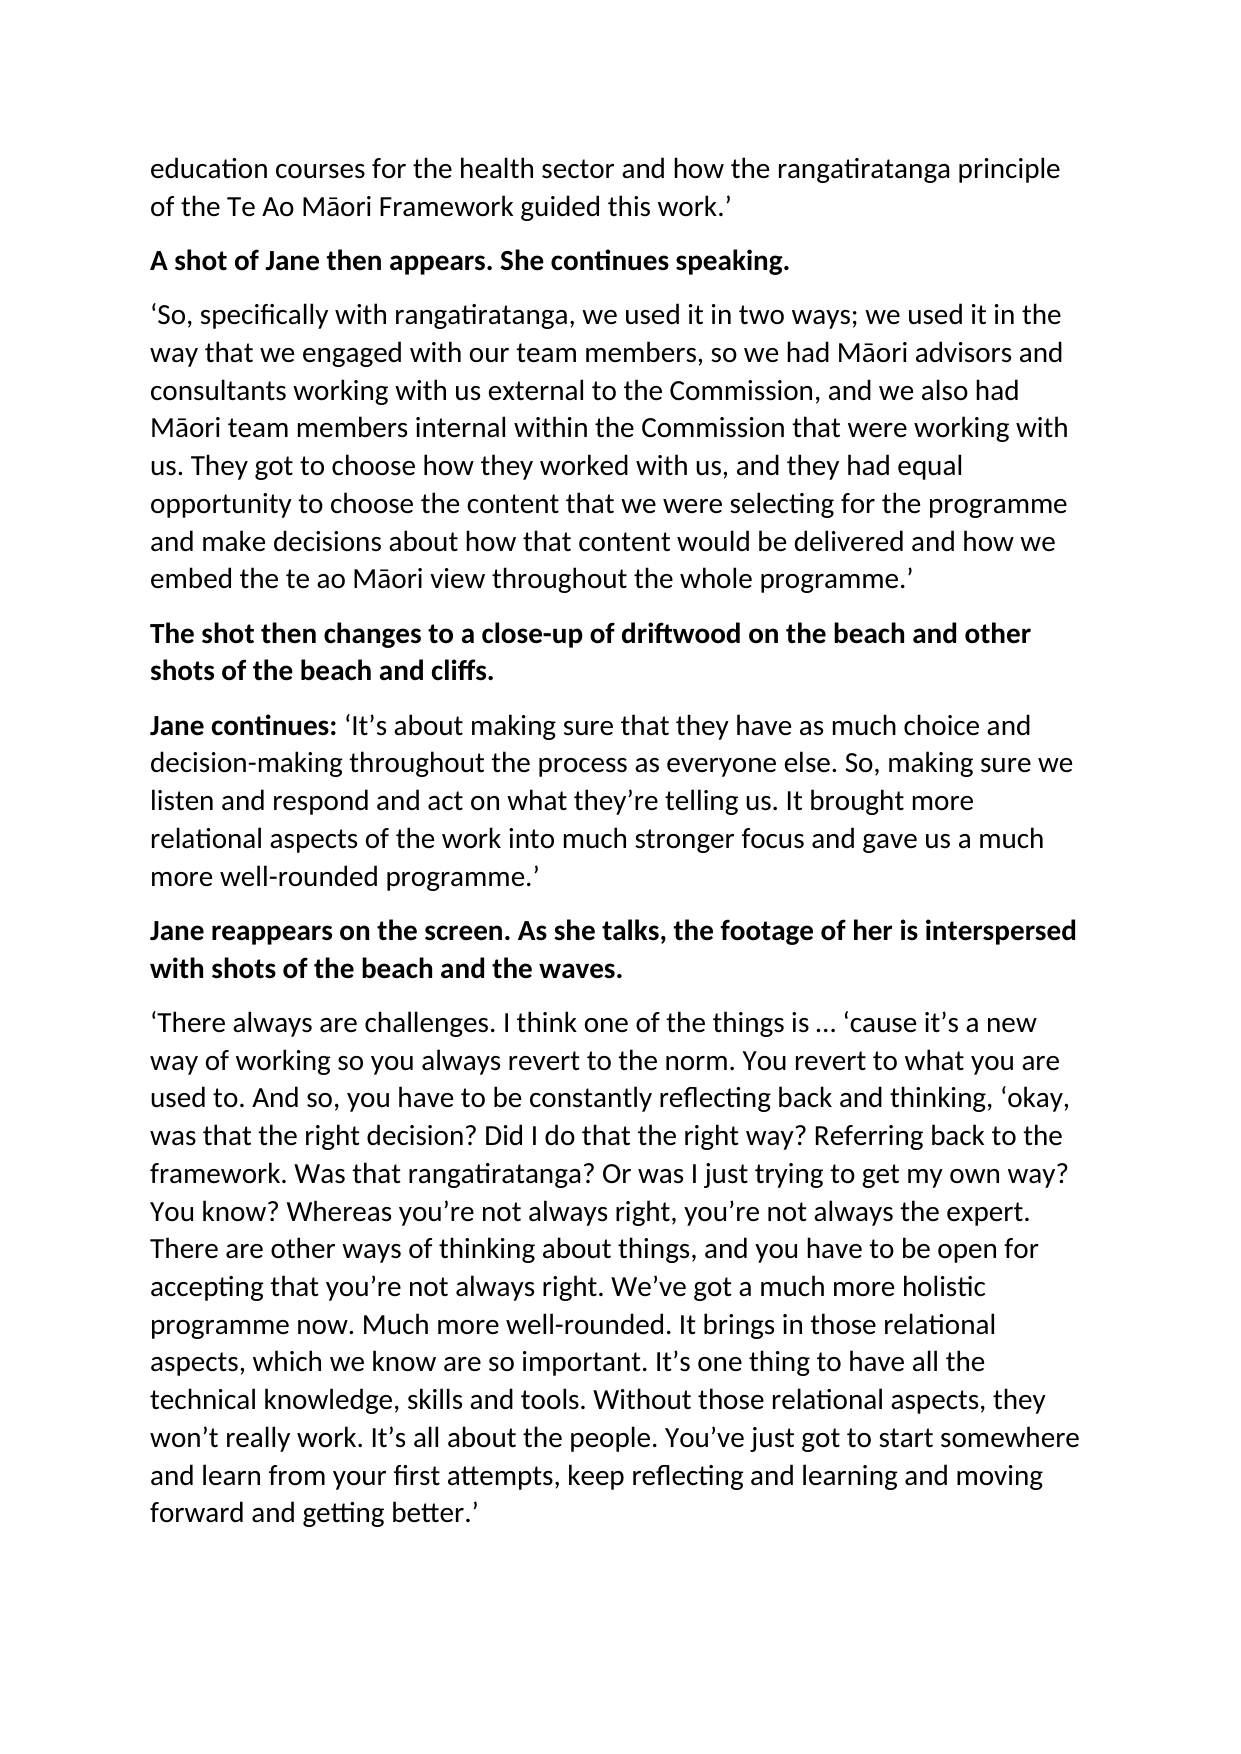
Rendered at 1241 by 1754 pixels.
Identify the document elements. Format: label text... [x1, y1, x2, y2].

text Jane reappears on the screen. As she talks, the footage of her is interspersed with shots of the beach and the waves. [150, 912, 1090, 985]
text The shot then changes to a close-up of driftwood on the beach and other shots of the beach and cliffs. [150, 615, 1090, 688]
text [150, 150, 1090, 223]
text ‘So, specifically with rangatiratanga, we used it in two ways; we used it in the way that we engaged with our team members, so we had Māori advisors and consultants working with us external to the Commission, and we also had Māori team members internal within the Commission that were working with us. They got to choose how they worked with us, and they had equal opportunity to choose the content that we were selecting for the programme and make decisions about how that content would be delivered and how we embed the te ao Māori view throughout the whole programme.’ [150, 296, 1090, 596]
text ‘There always are challenges. I think one of the things is … ‘cause it’s a new way of working so you always revert to the norm. You revert to what you are used to. And so, you have to be constantly reflecting back and thinking, ‘okay, was that the right decision? Did I do that the right way? Referring back to the framework. Was that rangatiratanga? Or was I just trying to get my own way? You know? Whereas you’re not always right, you’re not always the expert. There are other ways of thinking about things, and you have to be open for accepting that you’re not always right. We’ve got a much more holistic programme now. Much more well-rounded. It brings in those relational aspects, which we know are so important. It’s one thing to have all the technical knowledge, skills and tools. Without those relational aspects, they won’t really work. It’s all about the people. You’ve just got to start somewhere and learn from your first attempts, keep reflecting and learning and moving forward and getting better.’ [150, 1004, 1090, 1530]
text Jane continues: ‘It’s about making sure that they have as much choice and decision-making throughout the process as everyone else. So, making sure we listen and respond and act on what they’re telling us. It brought more relational aspects of the work into much stronger focus and gave us a much more well-rounded programme.’ [150, 707, 1090, 893]
text A shot of Jane then appears. She continues speaking. [150, 242, 1090, 278]
